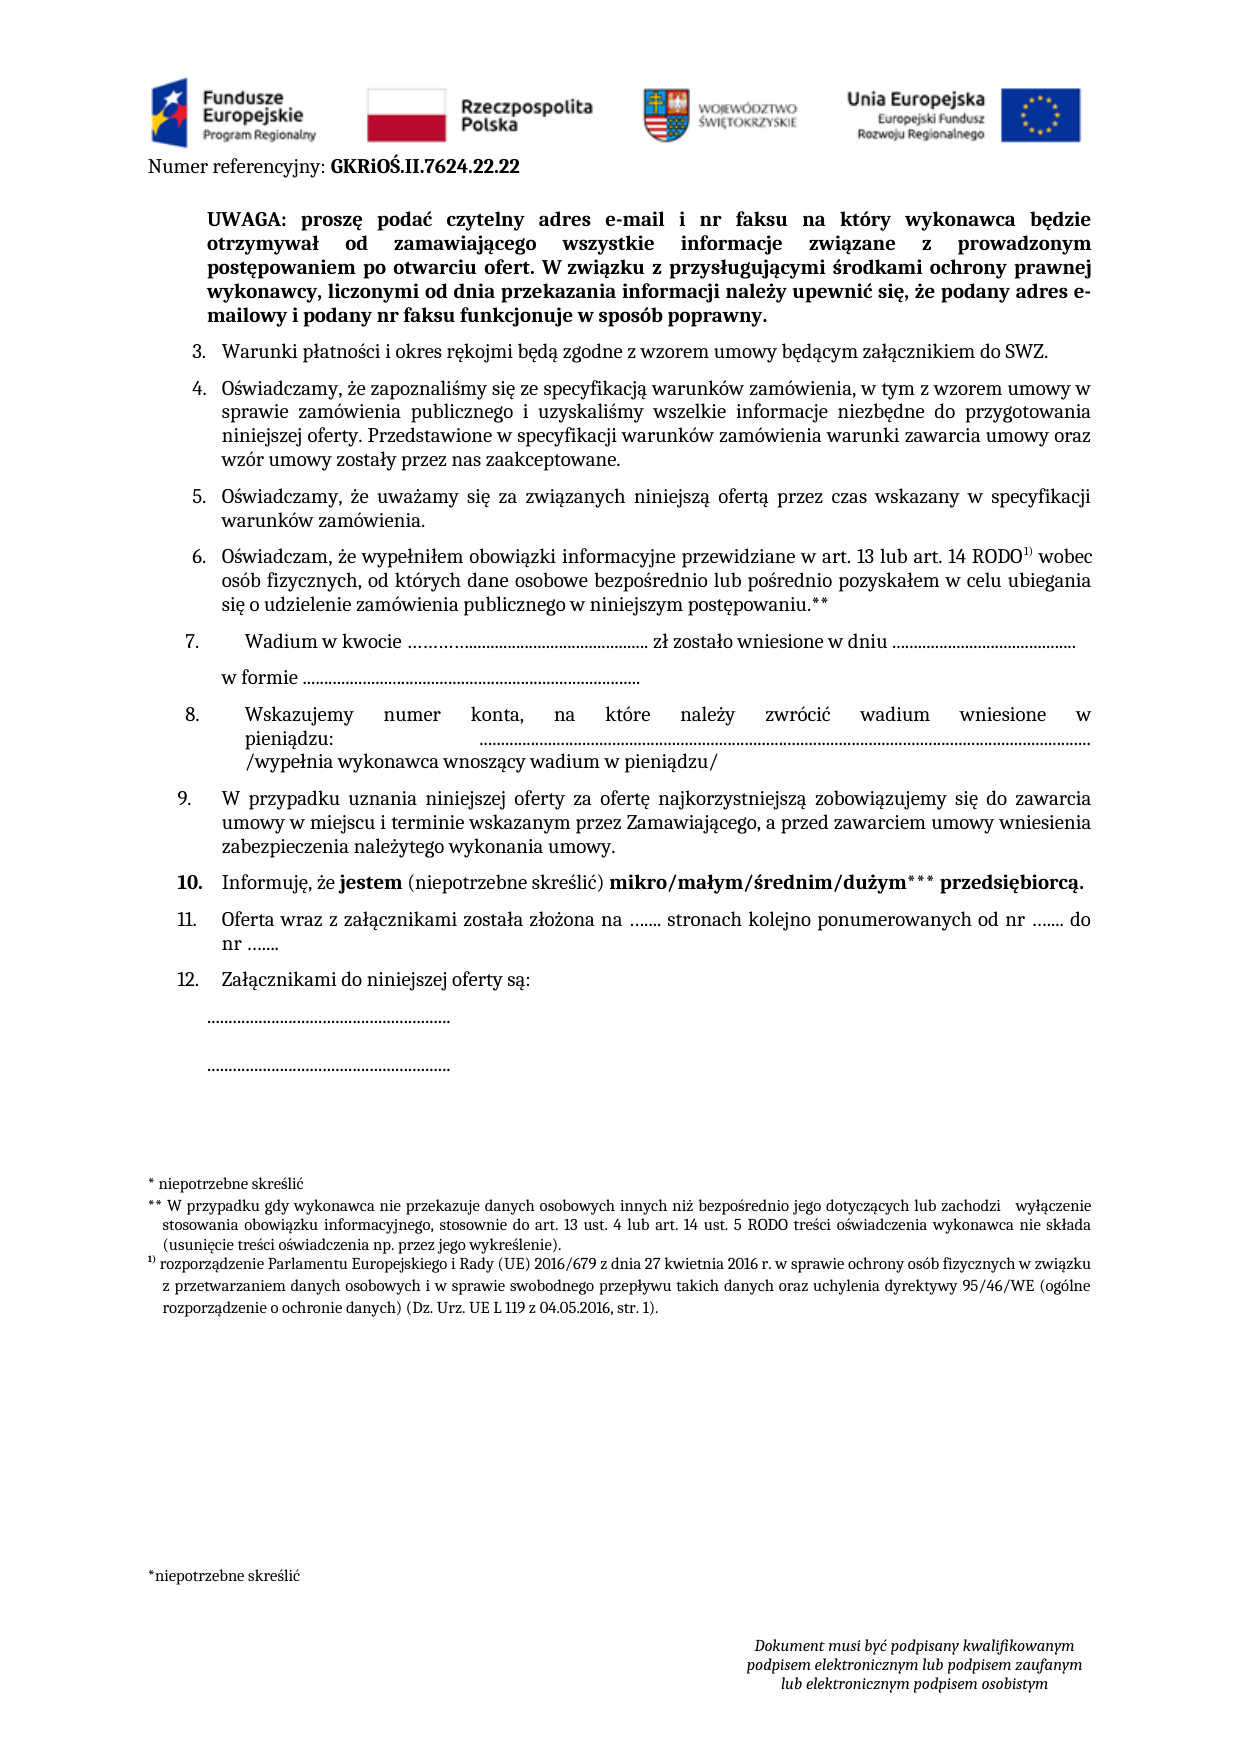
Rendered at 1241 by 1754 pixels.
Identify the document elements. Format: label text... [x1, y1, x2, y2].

list ** W przypadku gdy wykonawca nie przekazuje danych osobowych innych niż bezpośrednio jego dotyczących lub zachodzi wyłączenie stosowania obowiązku informacyjnego, stosownie do art. 13 ust. 4 lub art. 14 ust. 5 RODO treści oświadczenia wykonawca nie składa (usunięcie treści oświadczenia np. przez jego wykreślenie). [148, 1197, 1092, 1254]
list Informuję, że jestem (niepotrzebne skreślić) mikro/małym/średnim/dużym*** przedsiębiorcą. [177, 871, 1092, 895]
picture [147, 73, 1086, 155]
list * niepotrzebne skreślić [148, 1175, 1092, 1194]
text UWAGA: proszę podać czytelny adres e-mail i nr faksu na który wykonawca będzie otrzymywał od zamawiającego wszystkie informacje związane z prowadzonym postępowaniem po otwarciu ofert. W związku z przysługującymi środkami ochrony prawnej wykonawcy, liczonymi od dnia przekazania informacji należy upewnić się, że podany adres e-mailowy i podany nr faksu funkcjonuje w sposób poprawny. [207, 207, 1092, 327]
list Wskazujemy numer konta, na które należy zwrócić wadium wniesione w pieniądzu: ............................................................................................................................................... /wypełnia wykonawca wnoszący wadium w pieniądzu/ [185, 702, 1092, 774]
list 1) rozporządzenie Parlamentu Europejskiego i Rady (UE) 2016/679 z dnia 27 kwietnia 2016 r. w sprawie ochrony osób fizycznych w związku z przetwarzaniem danych osobowych i w sprawie swobodnego przepływu takich danych oraz uchylenia dyrektywy 95/46/WE (ogólne rozporządzenie o ochronie danych) (Dz. Urz. UE L 119 z 04.05.2016, str. 1). [148, 1254, 1092, 1317]
text w formie ............................................................................... [222, 666, 1092, 690]
list Załącznikami do niniejszej oferty są: [177, 968, 1092, 992]
list Oświadczamy, że zapoznaliśmy się ze specyfikacją warunków zamówienia, w tym z wzorem umowy w sprawie zamówienia publicznego i uzyskaliśmy wszelkie informacje niezbędne do przygotowania niniejszej oferty. Przedstawione w specyfikacji warunków zamówienia warunki zawarcia umowy oraz wzór umowy zostały przez nas zaakceptowane. [192, 376, 1092, 472]
list ......................................................... [207, 1004, 1092, 1028]
list W przypadku uznania niniejszej oferty za ofertę najkorzystniejszą zobowiązujemy się do zawarcia umowy w miejscu i terminie wskazanym przez Zamawiającego, a przed zawarciem umowy wniesienia zabezpieczenia należytego wykonania umowy. [177, 787, 1092, 858]
list Oświadczam, że wypełniłem obowiązki informacyjne przewidziane w art. 13 lub art. 14 RODO1) wobec osób fizycznych, od których dane osobowe bezpośrednio lub pośrednio pozyskałem w celu ubiegania się o udzielenie zamówienia publicznego w niniejszym postępowaniu.** [192, 545, 1092, 617]
list Wadium w kwocie ………….......................................... zł zostało wniesione w dniu ........................................... [185, 629, 1092, 653]
list ......................................................... [207, 1052, 1092, 1076]
list Oferta wraz z załącznikami została złożona na ….... stronach kolejno ponumerowanych od nr ….... do nr ….... [177, 907, 1092, 955]
list Oświadczamy, że uważamy się za związanych niniejszą ofertą przez czas wskazany w specyfikacji warunków zamówienia. [192, 484, 1092, 532]
list Warunki płatności i okres rękojmi będą zgodne z wzorem umowy będącym załącznikiem do SWZ. [192, 340, 1092, 364]
